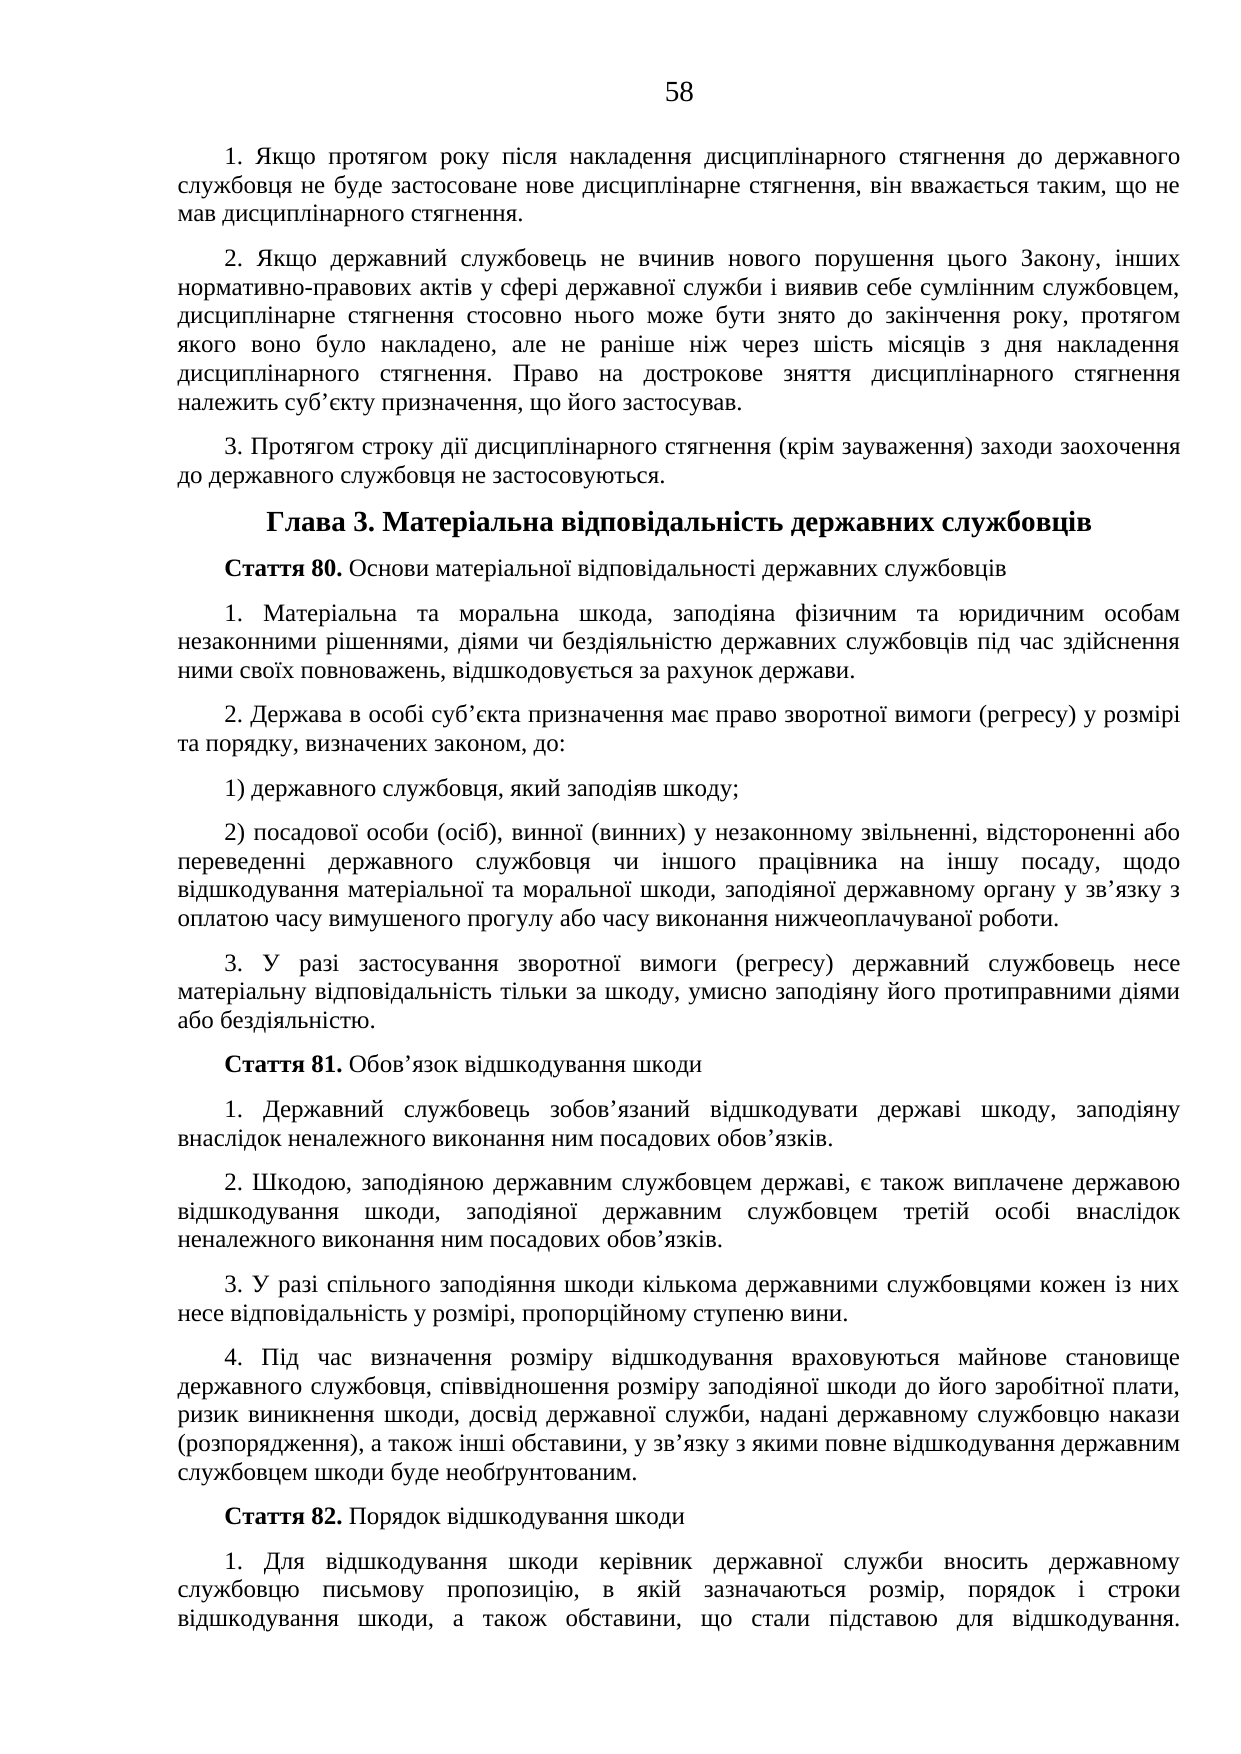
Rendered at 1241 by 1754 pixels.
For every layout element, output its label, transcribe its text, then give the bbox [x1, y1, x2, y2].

text Стаття 80. Основи матеріальної відповідальності державних службовців [177, 553, 1181, 582]
text Стаття 81. Обов’язок відшкодування шкоди [177, 1049, 1181, 1078]
text Глава 3. Матеріальна відповідальність державних службовців [224, 504, 1134, 538]
text 3. Протягом строку дії дисциплінарного стягнення (крім зауваження) заходи заохочення до державного службовця не застосовуються. [177, 431, 1181, 488]
text 2. Держава в особі суб’єкта призначення має право зворотної вимоги (регресу) у розмірі та порядку, визначених законом, до: [177, 699, 1181, 757]
text 2. Якщо державний службовець не вчинив нового порушення цього Закону, інших нормативно-правових актів у сфері державної служби і виявив себе сумлінним службовцем, дисциплінарне стягнення стосовно нього може бути знято до закінчення року, протягом якого воно було накладено, але не раніше ніж через шість місяців з дня накладення дисциплінарного стягнення. Право на дострокове зняття дисциплінарного стягнення належить суб’єкту призначення, що його застосував. [177, 243, 1181, 415]
text 2. Шкодою, заподіяною державним службовцем державі, є також виплачене державою відшкодування шкоди, заподіяної державним службовцем третій особі внаслідок неналежного виконання ним посадових обов’язків. [177, 1167, 1181, 1253]
text Стаття 82. Порядок відшкодування шкоди [177, 1501, 1181, 1530]
text 1. Матеріальна та моральна шкода, заподіяна фізичним та юридичним особам незаконними рішеннями, діями чи бездіяльністю державних службовців під час здійснення ними своїх повноважень, відшкодовується за рахунок держави. [177, 598, 1181, 684]
text 1. Якщо протягом року після накладення дисциплінарного стягнення до державного службовця не буде застосоване нове дисциплінарне стягнення, він вважається таким, що не мав дисциплінарного стягнення. [177, 141, 1181, 227]
text 3. У разі спільного заподіяння шкоди кількома державними службовцями кожен із них несе відповідальність у розмірі, пропорційному ступеню вини. [177, 1269, 1181, 1326]
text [177, 1546, 1181, 1632]
text 1. Державний службовець зобов’язаний відшкодувати державі шкоду, заподіяну внаслідок неналежного виконання ним посадових обов’язків. [177, 1094, 1181, 1151]
text 1) державного службовця, який заподіяв шкоду; [177, 773, 1181, 801]
text 4. Під час визначення розміру відшкодування враховуються майнове становище державного службовця, співвідношення розміру заподіяної шкоди до його заробітної плати, ризик виникнення шкоди, досвід державної служби, надані державному службовцю накази (розпорядження), а також інші обставини, у зв’язку з якими повне відшкодування державним службовцем шкоди буде необґрунтованим. [177, 1342, 1181, 1486]
text 2) посадової особи (осіб), винної (винних) у незаконному звільненні, відстороненні або переведенні державного службовця чи іншого працівника на іншу посаду, щодо відшкодування матеріальної та моральної шкоди, заподіяної державному органу у зв’язку з оплатою часу вимушеного прогулу або часу виконання нижчеоплачуваної роботи. [177, 817, 1181, 932]
text 3. У разі застосування зворотної вимоги (регресу) державний службовець несе матеріальну відповідальність тільки за шкоду, умисно заподіяну його протиправними діями або бездіяльністю. [177, 948, 1181, 1034]
